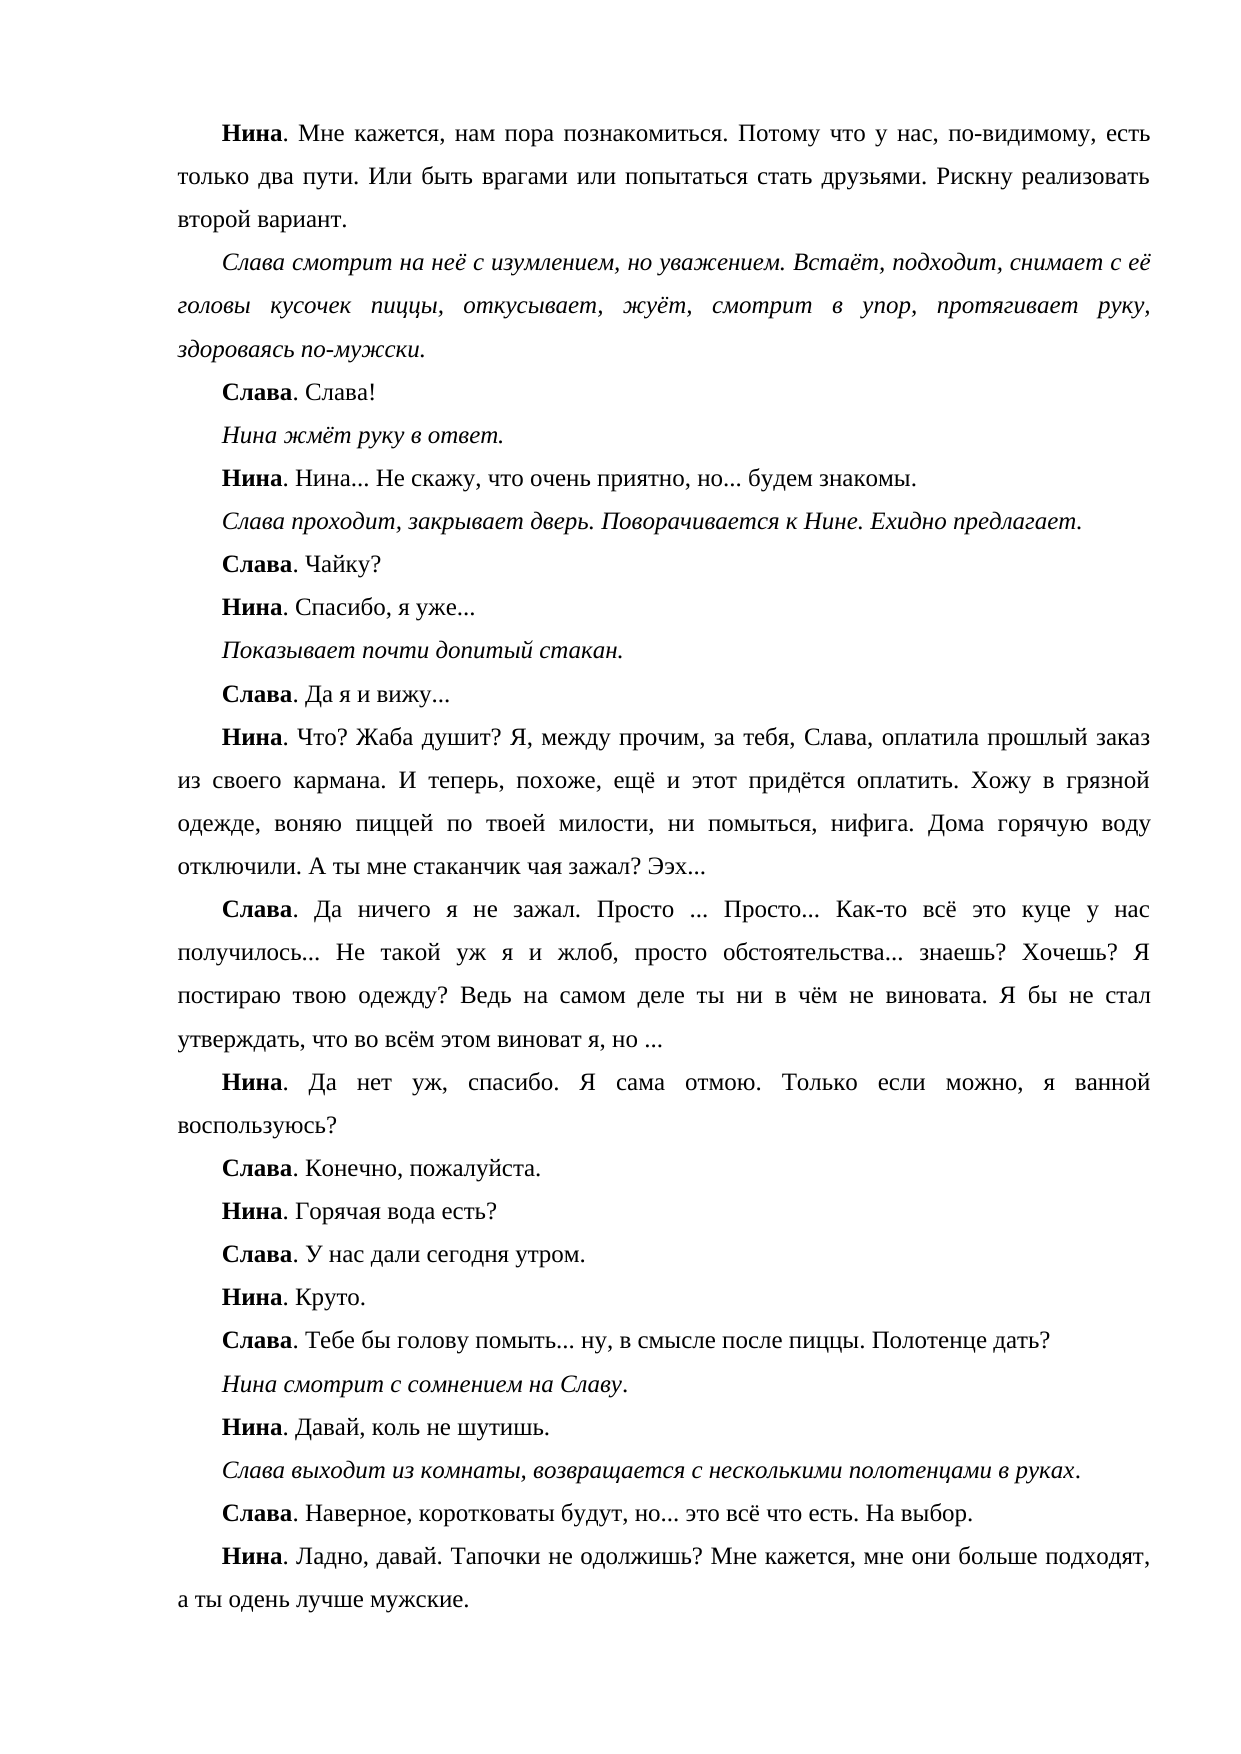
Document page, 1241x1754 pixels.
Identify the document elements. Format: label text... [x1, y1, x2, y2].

text Нина смотрит с сомнением на Славу. [177, 1369, 1152, 1397]
text Нина. Мне кажется, нам пора познакомиться. Потому что у нас, по-видимому, есть только два пути. Или быть врагами или попытаться стать друзьями. Рискну реализовать второй вариант. [177, 118, 1152, 233]
text Нина. Горячая вода есть? [177, 1196, 1152, 1225]
text Показывает почти допитый стакан. [177, 636, 1152, 664]
text Нина. Нина... Не скажу, что очень приятно, но... будем знакомы. [177, 463, 1152, 492]
text Слава. Да я и вижу... [177, 679, 1152, 707]
text Слава. Тебе бы голову помыть... ну, в смысле после пиццы. Полотенце дать? [177, 1326, 1152, 1354]
text Нина. Ладно, давай. Тапочки не одолжишь? Мне кажется, мне они больше подходят, а ты одень лучше мужские. [177, 1541, 1152, 1613]
text Нина. Круто. [177, 1282, 1152, 1311]
text Нина жмёт руку в ответ. [177, 420, 1152, 449]
text Слава проходит, закрывает дверь. Поворачивается к Нине. Ехидно предлагает. [177, 506, 1152, 535]
text Нина. Да нет уж, спасибо. Я сама отмою. Только если можно, я ванной воспользуюсь? [177, 1067, 1152, 1139]
text Слава выходит из комнаты, возвращается с несколькими полотенцами в руках. [177, 1455, 1152, 1484]
text Нина. Давай, коль не шутишь. [177, 1412, 1152, 1441]
text Слава. Конечно, пожалуйста. [177, 1153, 1152, 1182]
text Слава. Слава! [177, 377, 1152, 406]
text Нина. Что? Жаба душит? Я, между прочим, за тебя, Слава, оплатила прошлый заказ из своего кармана. И теперь, похоже, ещё и этот придётся оплатить. Хожу в грязной одежде, воняю пиццей по твоей милости, ни помыться, нифига. Дома горячую воду отключили. А ты мне стаканчик чая зажал? Ээх... [177, 722, 1152, 880]
text Слава. У нас дали сегодня утром. [177, 1239, 1152, 1268]
text Слава. Да ничего я не зажал. Просто ... Просто... Как-то всё это куце у нас получилось... Не такой уж я и жлоб, просто обстоятельства... знаешь? Хочешь? Я постираю твою одежду? Ведь на самом деле ты ни в чём не виновата. Я бы не стал утверждать, что во всём этом виноват я, но ... [177, 894, 1152, 1052]
text Нина. Спасибо, я уже... [177, 592, 1152, 621]
text Слава. Наверное, коротковаты будут, но... это всё что есть. На выбор. [177, 1498, 1152, 1527]
text Слава. Чайку? [177, 549, 1152, 578]
text Слава смотрит на неё с изумлением, но уважением. Встаёт, подходит, снимает с её головы кусочек пиццы, откусывает, жуёт, смотрит в упор, протягивает руку, здороваясь по-мужски. [177, 247, 1152, 362]
